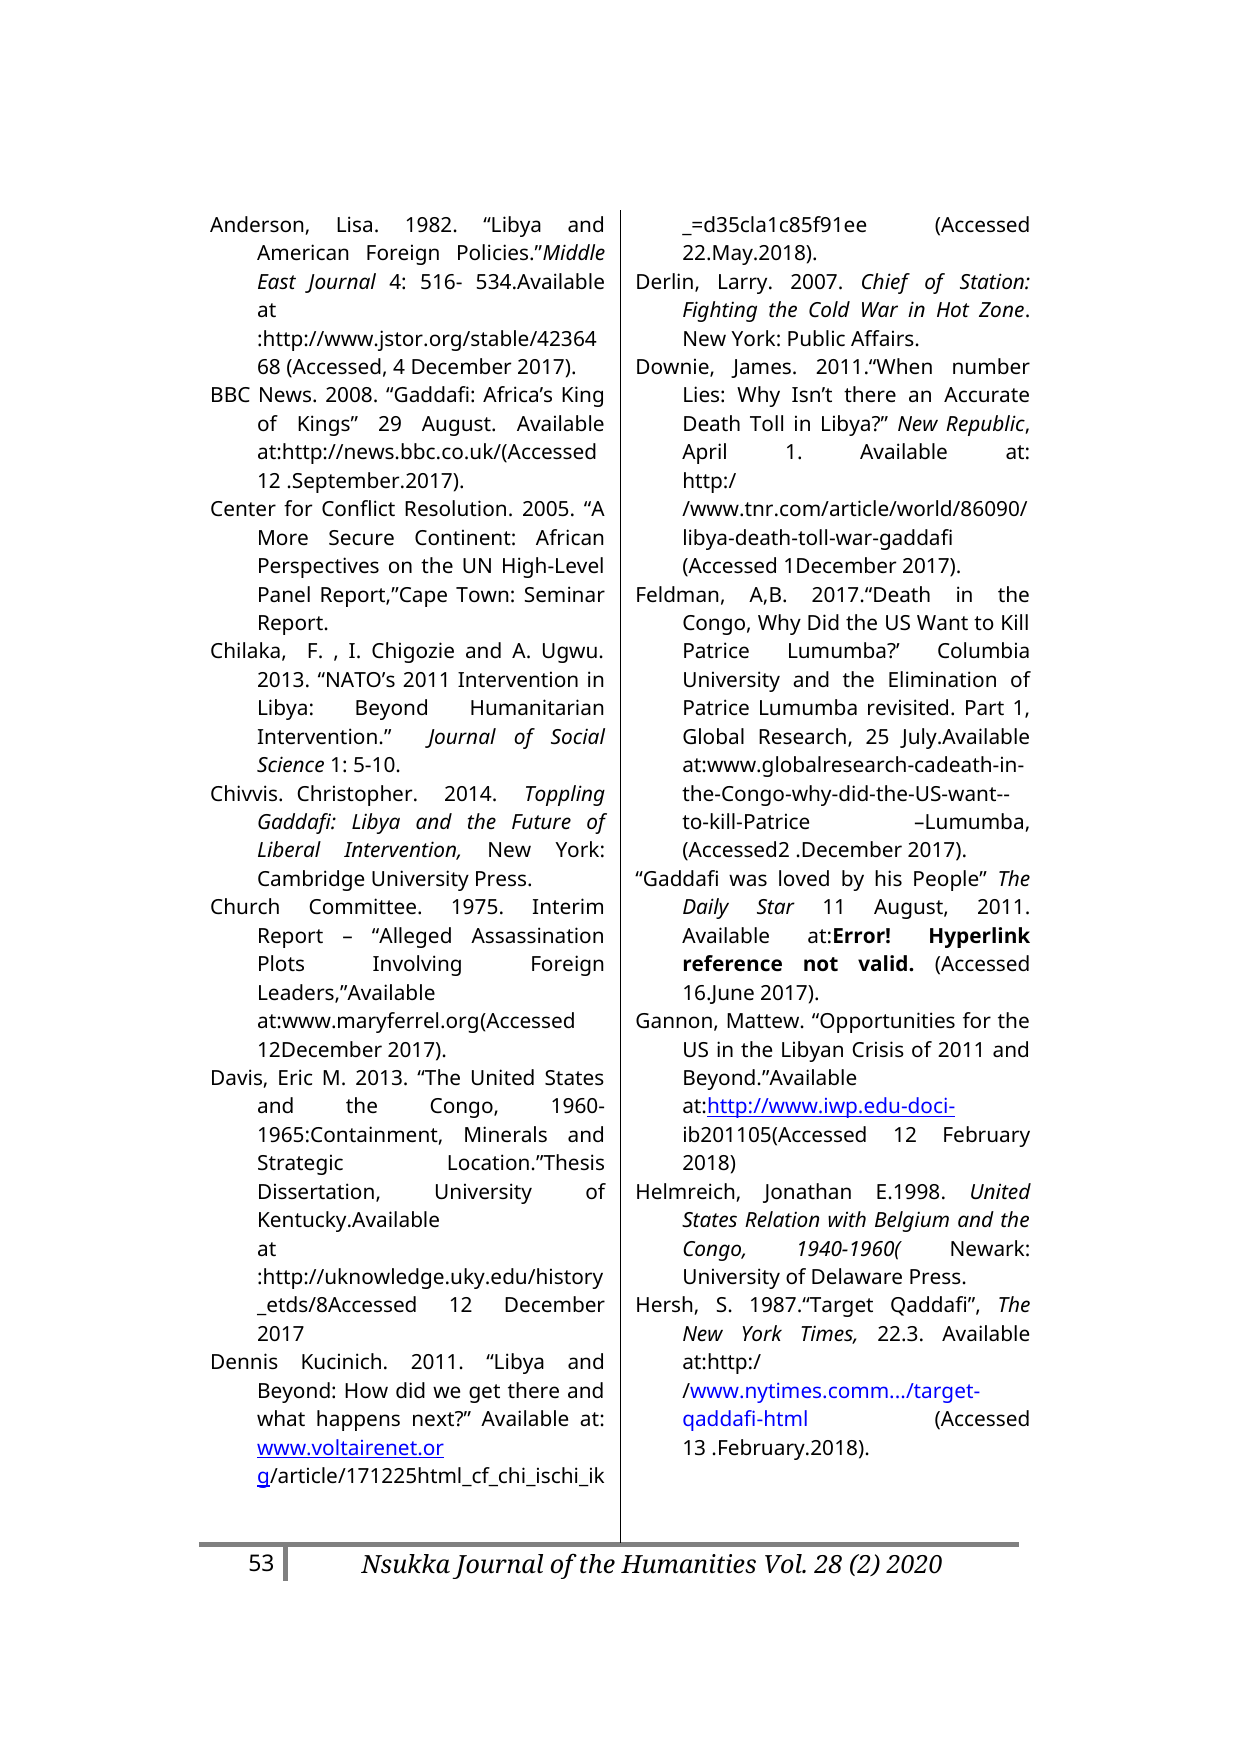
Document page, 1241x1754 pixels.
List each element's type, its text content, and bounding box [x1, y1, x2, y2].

text Church Committee. 1975. Interim Report – “Alleged Assassination Plots Involving Foreign Leaders,”Available at:www.maryferrel.org(Accessed 12December 2017). [210, 892, 605, 1063]
text Anderson, Lisa. 1982. “Libya and American Foreign Policies.”Middle East Journal 4: 516- 534.Available at:http://www.jstor.org/stable/4236468 (Accessed, 4 December 2017). [210, 210, 605, 381]
text Dennis Kucinich. 2011. “Libya and Beyond: How did we get there and what happens next?” Available at: www.voltairenet.org/article/171225html_cf_chi_ischi_ik_=d35cla1c85f91ee (Accessed 22.May.2018). [210, 1347, 605, 1490]
text Chivvis. Christopher. 2014. Toppling Gaddafi: Libya and the Future of Liberal Intervention, New York: Cambridge University Press. [210, 779, 605, 892]
text BBC News. 2008. “Gaddafi: Africa’s King of Kings” 29 August. Available at:http://news.bbc.co.uk/(Accessed 12 .September.2017). [210, 381, 605, 494]
text Gannon, Mattew. “Opportunities for the US in the Libyan Crisis of 2011 and Beyond.”Available at:http://www.iwp.edu-doci- ib201105(Accessed 12 February 2018) [635, 1006, 1030, 1177]
text Derlin, Larry. 2007. Chief of Station: Fighting the Cold War in Hot Zone. New York: Public Affairs. [635, 267, 1030, 352]
text Center for Conflict Resolution. 2005. “A More Secure Continent: African Perspectives on the UN High-Level Panel Report,”Cape Town: Seminar Report. [210, 494, 605, 637]
text Downie, James. 2011.“When number Lies: Why Isn’t there an Accurate Death Toll in Libya?” New Republic, April 1. Available at: http://www.tnr.com/article/world/86090/libya-death-toll-war-gaddafi (Accessed 1December 2017). [635, 352, 1030, 580]
text Hersh, S. 1987.“Target Qaddafi”, The New York Times, 22.3. Available at:http://www.nytimes.comm.../target- qaddafi-html (Accessed 13 .February.2018). [635, 1291, 1030, 1461]
text Dennis Kucinich. 2011. “Libya and Beyond: How did we get there and what happens next?” Available at: www.voltairenet.org/article/171225html_cf_chi_ischi_ik_=d35cla1c85f91ee (Accessed 22.May.2018). [635, 210, 1030, 267]
text “Gaddafi was loved by his People” The Daily Star 11 August, 2011. Available at:Error! Hyperlink reference not valid. (Accessed 16.June 2017). [635, 864, 1030, 1006]
text Feldman, A,B. 2017.“Death in the Congo, Why Did the US Want to Kill Patrice Lumumba?’ Columbia University and the Elimination of Patrice Lumumba revisited. Part 1, Global Research, 25 July.Available at:www.globalresearch-cadeath-in-the-Congo-why-did-the-US-want--to-kill-Patrice –Lumumba, (Accessed2 .December 2017). [635, 580, 1030, 864]
text Davis, Eric M. 2013. “The United States and the Congo, 1960-1965:Containment, Minerals and Strategic Location.”Thesis Dissertation, University of Kentucky.Available at:http://uknowledge.uky.edu/history_etds/8Accessed 12 December 2017 [210, 1063, 605, 1347]
text Helmreich, Jonathan E.1998. United States Relation with Belgium and the Congo, 1940-1960( Newark: University of Delaware Press. [635, 1177, 1030, 1291]
text Chilaka, F. , I. Chigozie and A. Ugwu. 2013. “NATO’s 2011 Intervention in Libya: Beyond Humanitarian Intervention.” Journal of Social Science 1: 5-10. [210, 637, 605, 779]
